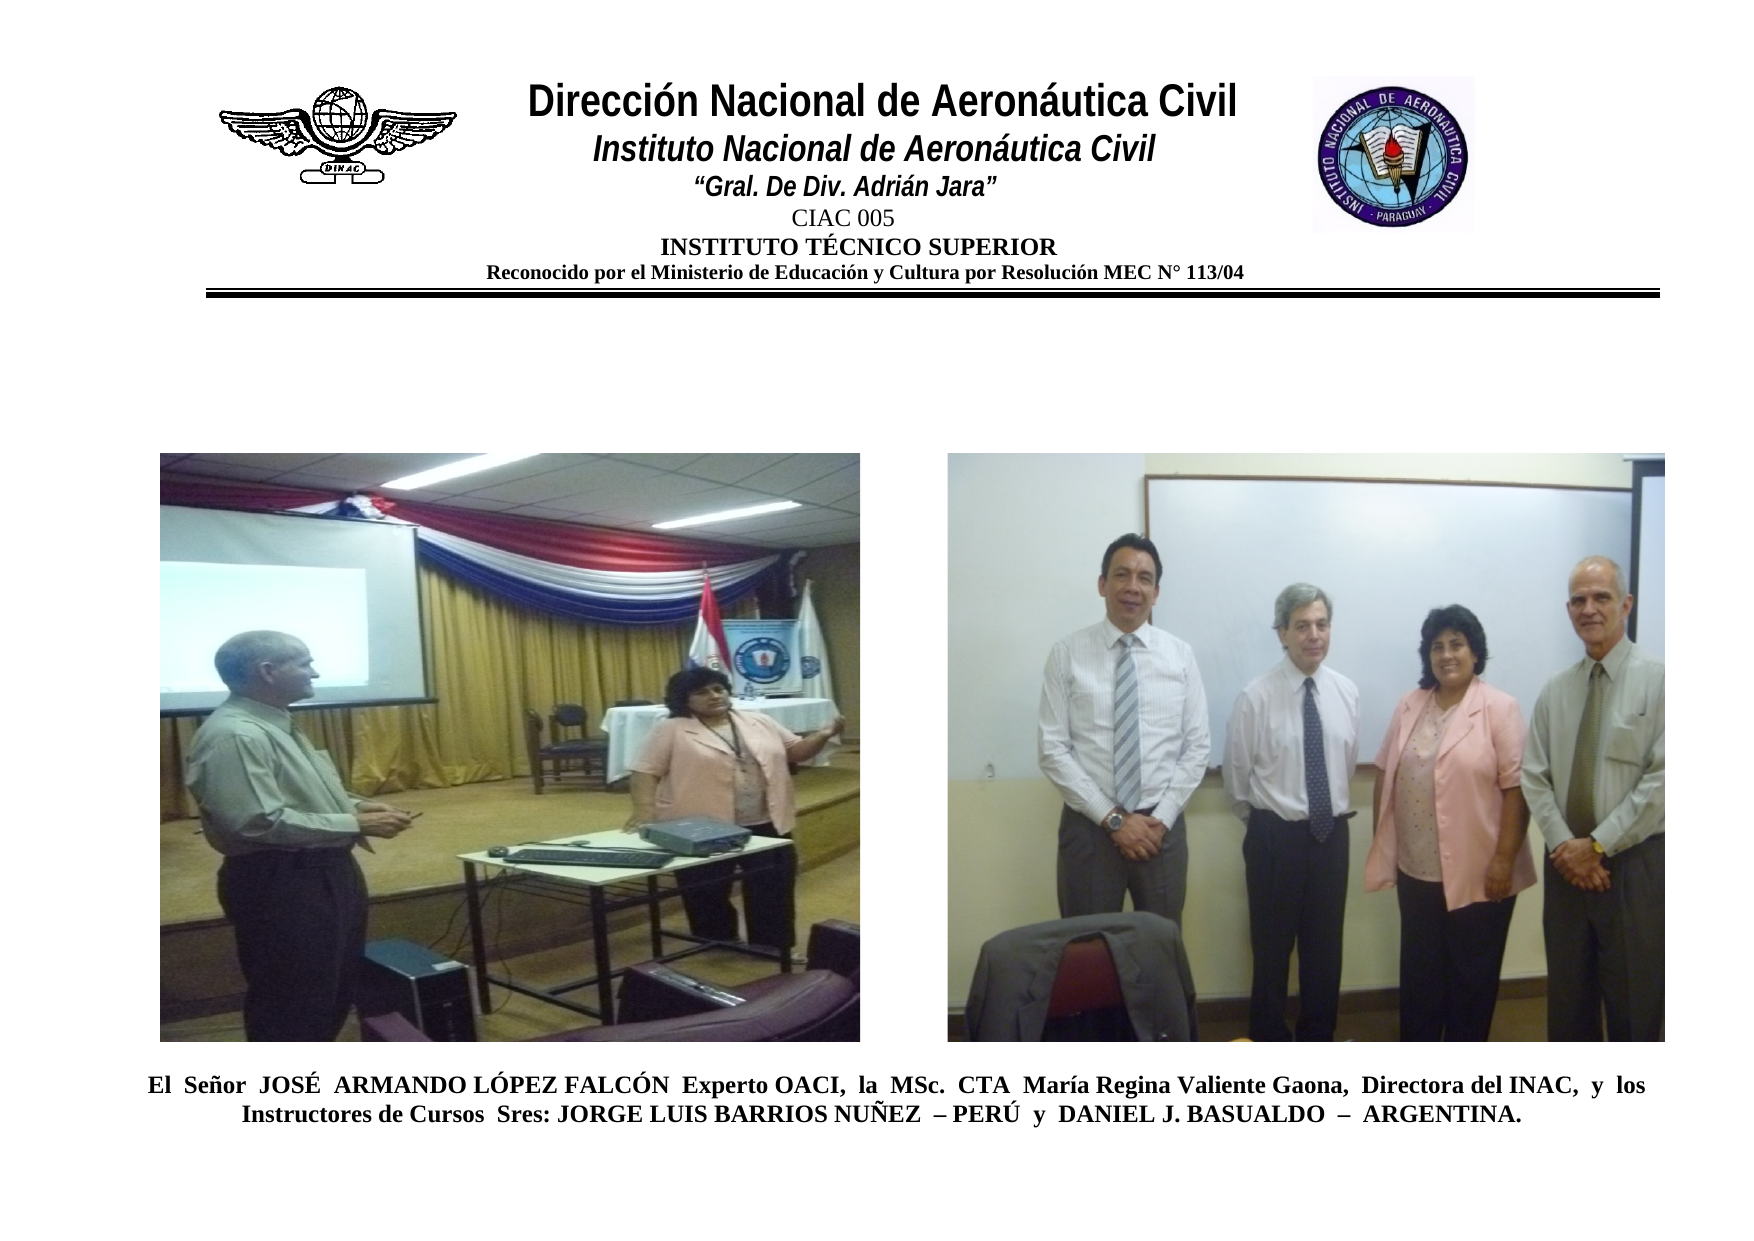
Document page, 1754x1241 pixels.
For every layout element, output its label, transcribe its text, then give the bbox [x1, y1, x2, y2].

picture [1312, 76, 1475, 233]
picture [215, 76, 460, 189]
picture [160, 453, 860, 1042]
picture [947, 453, 1665, 1042]
table_header El Señor JOSÉ ARMANDO LÓPEZ FALCÓN Experto OACI, la MSc. CTA María Regina Valiente Gaona, Directora del INAC, y los Instructores de Cursos Sres: JORGE LUIS BARRIOS NUÑEZ – PERÚ y DANIEL J. BASUALDO – ARGENTINA. [136, 1070, 1701, 1127]
